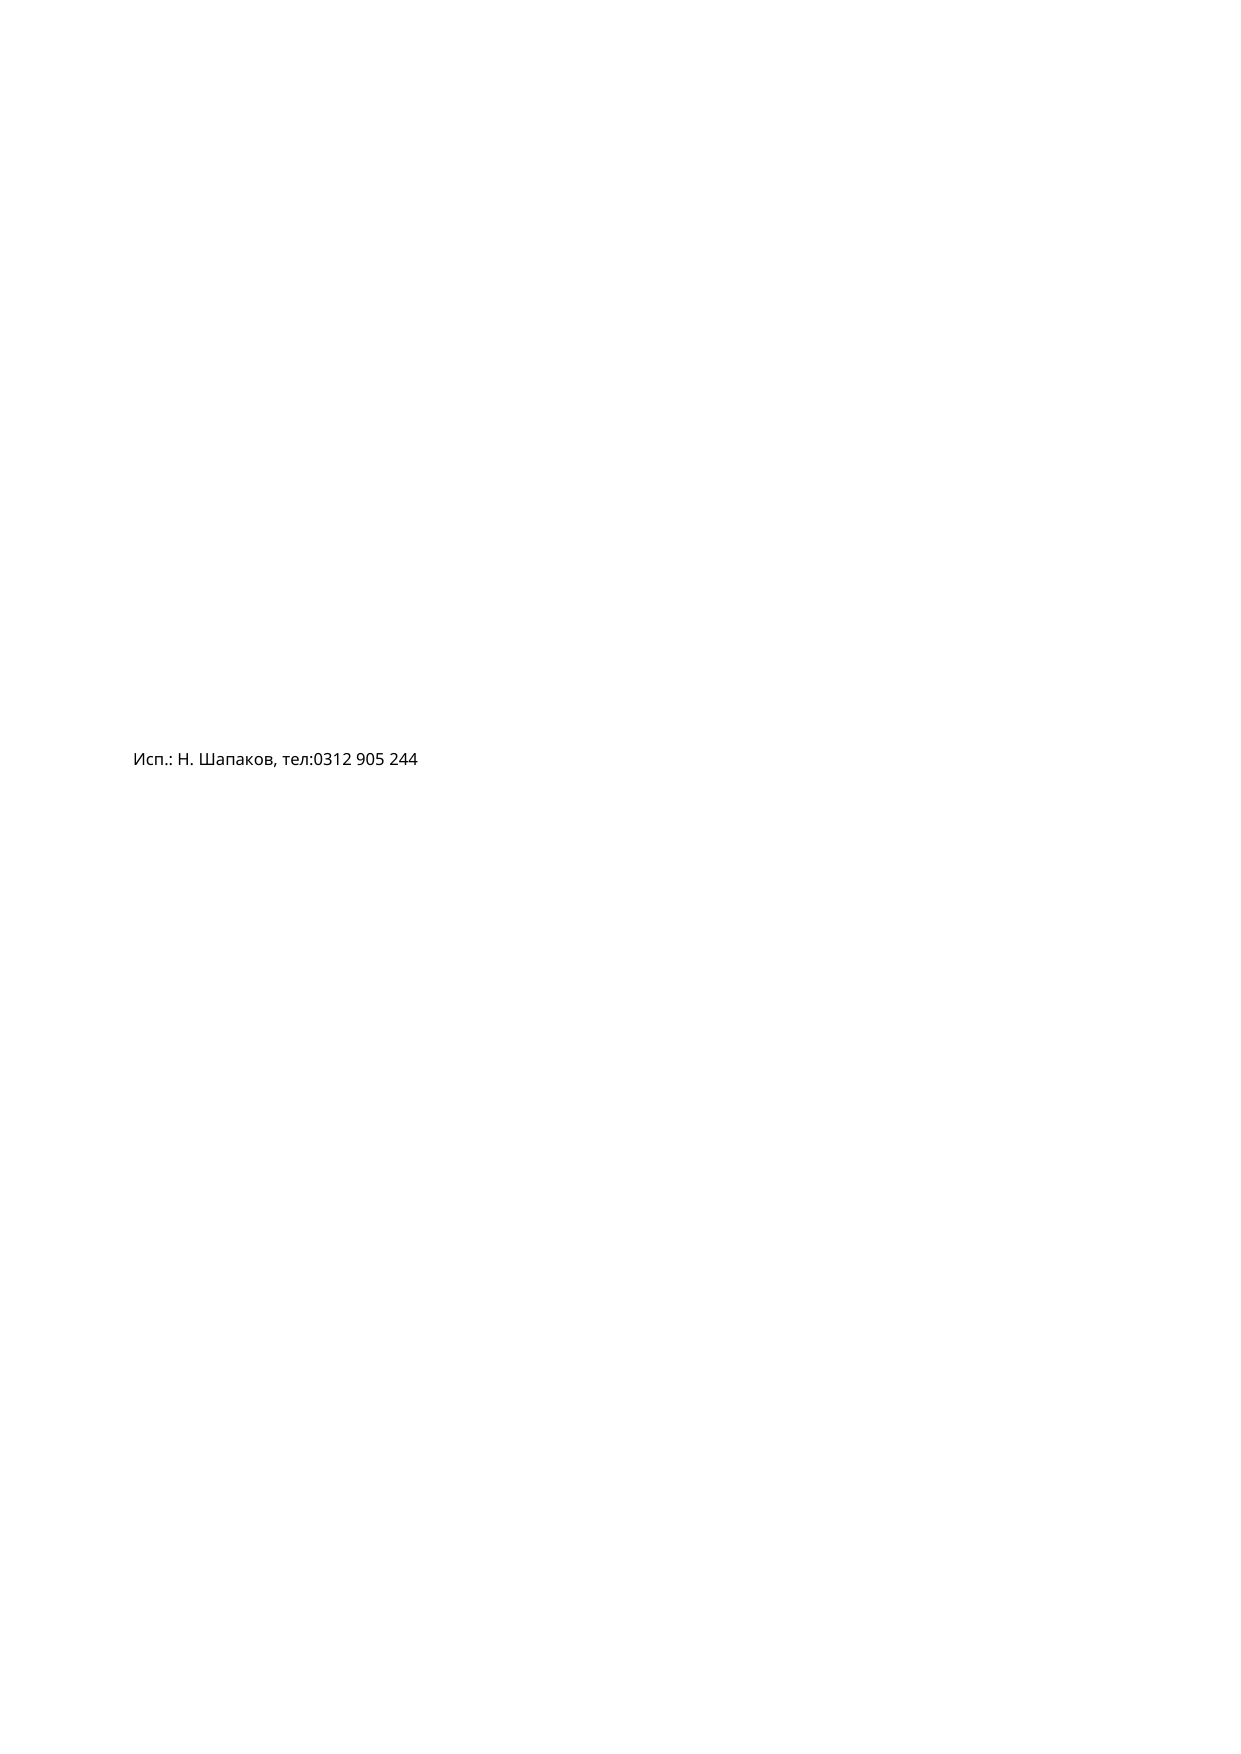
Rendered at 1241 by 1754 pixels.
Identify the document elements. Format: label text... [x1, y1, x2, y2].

text Исп.: Н. Шапаков, тел:0312 905 244 [133, 747, 1163, 770]
